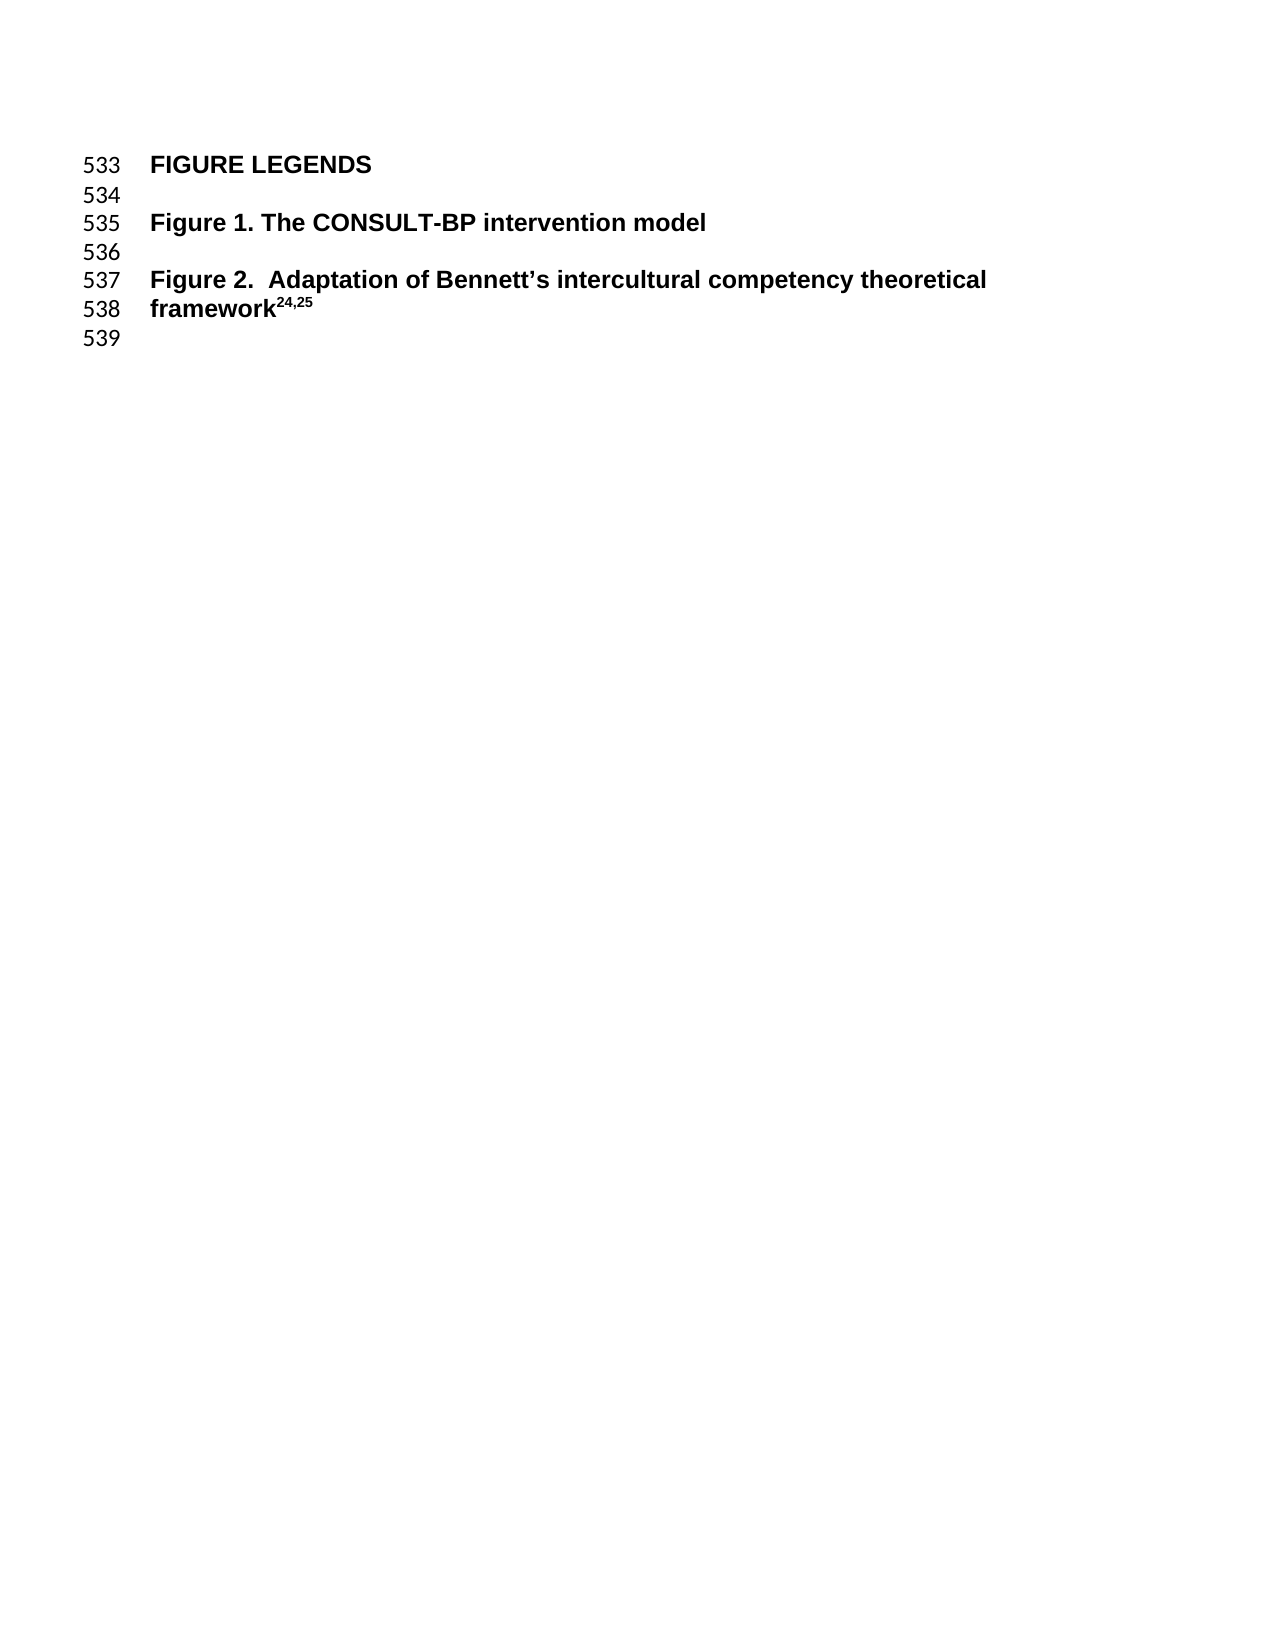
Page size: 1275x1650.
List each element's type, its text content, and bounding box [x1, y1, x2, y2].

text Figure 1. The CONSULT-BP intervention model [150, 207, 1125, 236]
text FIGURE LEGENDS [150, 150, 1125, 179]
text Figure 2. Adaptation of Bennett’s intercultural competency theoretical framework24,25 [150, 265, 1125, 322]
